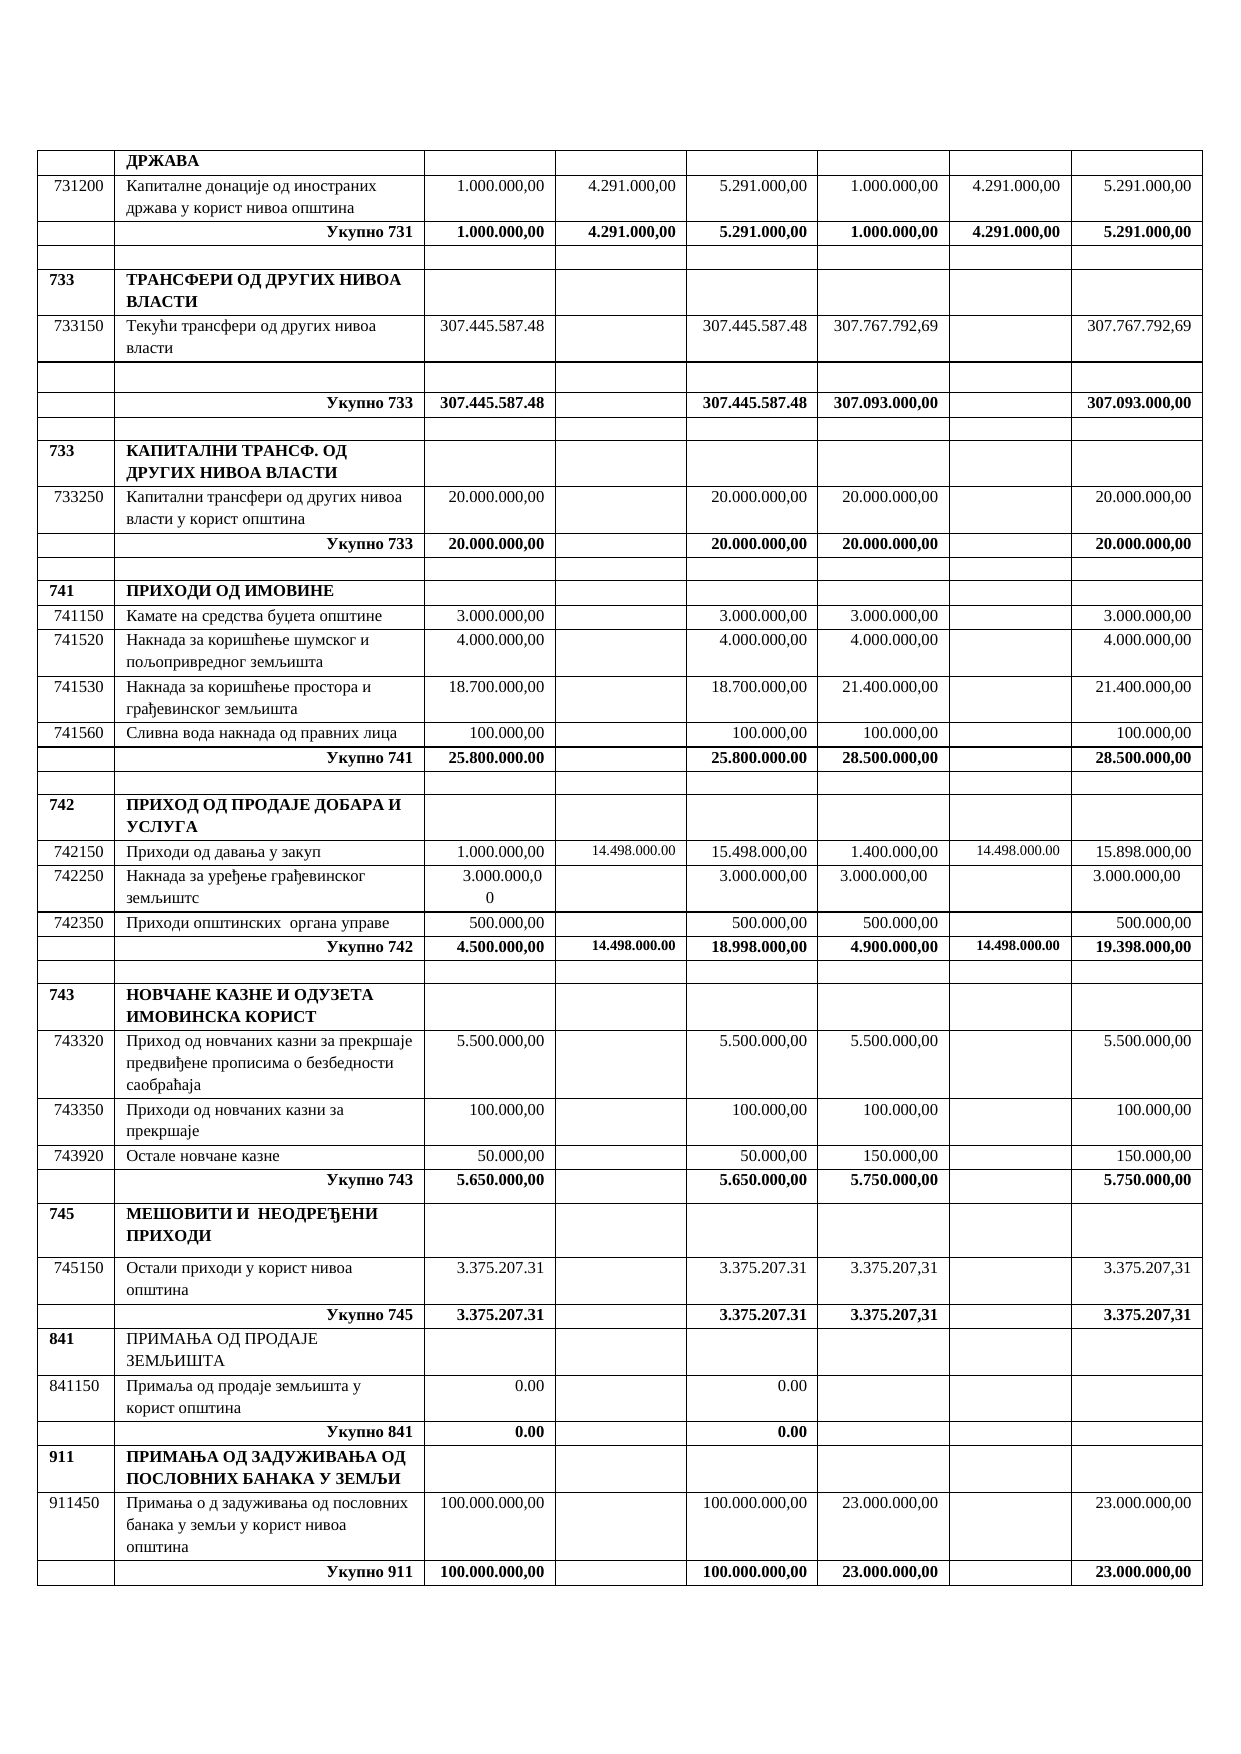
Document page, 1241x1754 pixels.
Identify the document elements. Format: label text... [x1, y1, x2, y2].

table_cell [950, 1422, 1071, 1445]
table_cell [115, 418, 424, 440]
table_cell Приходи општинских органа управе [115, 913, 424, 936]
table_cell [38, 222, 114, 245]
table_cell [38, 558, 114, 580]
table_cell 100.000,00 [425, 723, 555, 746]
table_cell Укупно 841 [115, 1422, 424, 1445]
table_cell [38, 534, 114, 557]
table_cell 25.800.000.00 [687, 748, 817, 771]
table_cell [556, 795, 686, 840]
table_cell [950, 534, 1071, 557]
table_cell [818, 961, 949, 983]
table_cell [950, 363, 1071, 392]
table_cell Капиталне донације од иностраних држава у корист нивоа општина [115, 176, 424, 221]
table_cell [950, 441, 1071, 486]
table_cell [818, 270, 949, 315]
table_cell [950, 677, 1071, 722]
table_cell [425, 1446, 555, 1492]
table_cell 3.000.000,00 [425, 606, 555, 629]
table_cell 3.375.207,31 [818, 1305, 949, 1328]
table_cell 28.500.000,00 [1072, 748, 1202, 771]
table_cell Остали приходи у корист нивоа општина [115, 1258, 424, 1303]
table_cell [556, 984, 686, 1030]
table_cell [1072, 441, 1202, 486]
table_cell 743320 [38, 1031, 114, 1098]
table_cell [950, 748, 1071, 771]
table_cell [556, 1493, 686, 1560]
table_cell 5.500.000,00 [425, 1031, 555, 1098]
table_cell [1072, 1422, 1202, 1445]
table_cell 14.498.000.00 [556, 937, 686, 960]
table_cell [818, 246, 949, 268]
table_cell [425, 581, 555, 604]
table_cell [818, 1204, 949, 1257]
table_cell [687, 441, 817, 486]
table_cell 5.650.000,00 [687, 1170, 817, 1203]
table_cell [556, 151, 686, 174]
table_cell [950, 723, 1071, 746]
table_cell [818, 363, 949, 392]
table_cell 23.000.000,00 [818, 1493, 949, 1560]
table_cell 150.000,00 [818, 1146, 949, 1169]
table_cell 18.700.000,00 [687, 677, 817, 722]
table_cell [556, 1258, 686, 1303]
table_cell [950, 1329, 1071, 1374]
table_cell [38, 246, 114, 268]
table_cell [950, 606, 1071, 629]
table_cell 1.000.000,00 [425, 222, 555, 245]
table_cell [950, 1031, 1071, 1098]
table_cell 5.500.000,00 [818, 1031, 949, 1098]
table_cell 3.000.000,00 [687, 606, 817, 629]
table_cell 4.000.000,00 [425, 630, 555, 676]
table_cell 0.00 [687, 1376, 817, 1421]
table_cell [818, 1329, 949, 1374]
table_cell 742250 [38, 866, 114, 911]
table_cell [687, 270, 817, 315]
table_cell 841 [38, 1329, 114, 1374]
table_cell [425, 558, 555, 580]
table_cell [687, 151, 817, 174]
table_cell 100.000.000,00 [687, 1493, 817, 1560]
table_cell [818, 558, 949, 580]
table_cell 4.900.000,00 [818, 937, 949, 960]
table_cell 3.000.000,00 [818, 606, 949, 629]
table_cell [950, 984, 1071, 1030]
table_cell [556, 1561, 686, 1585]
table_cell [687, 246, 817, 268]
table_cell 3.375.207,31 [1072, 1258, 1202, 1303]
table_cell 307.445.587.48 [687, 393, 817, 417]
table_cell [950, 1146, 1071, 1169]
table_cell 911450 [38, 1493, 114, 1560]
table_cell [950, 961, 1071, 983]
table_cell 1.000.000,00 [818, 222, 949, 245]
table_cell 15.498.000,00 [687, 841, 817, 865]
table_cell 745 [38, 1204, 114, 1257]
table_cell 0.00 [425, 1422, 555, 1445]
table_cell Приход од новчаних казни за прекршаје предвиђене прописима о безбедности саобраћаја [115, 1031, 424, 1098]
table_cell 500.000,00 [425, 913, 555, 936]
table_cell 14.498.000.00 [950, 841, 1071, 865]
table_cell 307.767.792,69 [1072, 316, 1202, 361]
table_cell 3.000.000,00 [818, 866, 949, 911]
table_cell [1072, 1204, 1202, 1257]
table_cell Примања о д задуживања од пословних банака у земљи у корист нивоа општина [115, 1493, 424, 1560]
table_cell [950, 795, 1071, 840]
table_cell 18.700.000,00 [425, 677, 555, 722]
table_cell 20.000.000,00 [687, 534, 817, 557]
table_cell [425, 961, 555, 983]
table_cell 14.498.000.00 [556, 841, 686, 865]
table_cell Укупно 733 [115, 393, 424, 417]
table_cell Укупно 741 [115, 748, 424, 771]
table_cell [1072, 1376, 1202, 1421]
table_cell [556, 418, 686, 440]
table_cell 4.291.000,00 [950, 222, 1071, 245]
table_cell 20.000.000,00 [1072, 534, 1202, 557]
table_cell [818, 581, 949, 604]
table_cell 3.000.000,00 [425, 866, 555, 911]
table_cell [425, 441, 555, 486]
table_cell [687, 1446, 817, 1492]
table_cell 1.400.000,00 [818, 841, 949, 865]
table_cell 28.500.000,00 [818, 748, 949, 771]
table_cell [1072, 151, 1202, 174]
table_cell [115, 246, 424, 268]
table_cell [115, 558, 424, 580]
table_cell 1.000.000,00 [425, 841, 555, 865]
table_cell Накнада за уређење грађевинског земљиштс [115, 866, 424, 911]
table_cell 3.375.207.31 [425, 1258, 555, 1303]
table_cell [425, 246, 555, 268]
table_cell [38, 1305, 114, 1328]
table_cell 733150 [38, 316, 114, 361]
table_cell 5.291.000,00 [687, 176, 817, 221]
table_cell [950, 558, 1071, 580]
table_cell [950, 1446, 1071, 1492]
table_cell [115, 961, 424, 983]
table_cell [687, 581, 817, 604]
table_cell [818, 795, 949, 840]
table_cell 0.00 [425, 1376, 555, 1421]
table_cell 25.800.000.00 [425, 748, 555, 771]
table_cell [425, 363, 555, 392]
table_cell [950, 630, 1071, 676]
table_cell ПРИМАЊА ОД ПРОДАЈЕ ЗЕМЉИШТА [115, 1329, 424, 1374]
table_cell 20.000.000,00 [687, 487, 817, 533]
table_cell НОВЧАНЕ КАЗНЕ И ОДУЗЕТА ИМОВИНСКА КОРИСТ [115, 984, 424, 1030]
table_cell 307.445.587.48 [425, 316, 555, 361]
table_cell 4.291.000,00 [556, 222, 686, 245]
table_cell [1072, 961, 1202, 983]
table_cell [556, 246, 686, 268]
table_cell 100.000,00 [818, 723, 949, 746]
table_cell 4.291.000,00 [950, 176, 1071, 221]
table_cell [950, 418, 1071, 440]
table_cell [556, 866, 686, 911]
table_cell МЕШОВИТИ И НЕОДРЕЂЕНИ ПРИХОДИ [115, 1204, 424, 1257]
table_cell [115, 363, 424, 392]
table_cell [556, 748, 686, 771]
table_cell [1072, 246, 1202, 268]
table_cell 100.000,00 [818, 1099, 949, 1145]
table_cell [1072, 772, 1202, 794]
table_cell [818, 1376, 949, 1421]
table_cell 50.000,00 [425, 1146, 555, 1169]
table_cell 100.000,00 [425, 1099, 555, 1145]
table_cell 307.093.000,00 [1072, 393, 1202, 417]
table_cell [687, 558, 817, 580]
table_cell 50.000,00 [687, 1146, 817, 1169]
table_cell 733 [38, 270, 114, 315]
table_cell 307.445.587.48 [425, 393, 555, 417]
table_cell [556, 723, 686, 746]
table_cell 741560 [38, 723, 114, 746]
table_cell [950, 1170, 1071, 1203]
table_cell 23.000.000,00 [1072, 1561, 1202, 1585]
table_cell [1072, 581, 1202, 604]
table_cell 3.375.207.31 [687, 1305, 817, 1328]
table_cell [556, 534, 686, 557]
table_cell [425, 418, 555, 440]
table_cell 20.000.000,00 [1072, 487, 1202, 533]
table_cell 4.000.000,00 [1072, 630, 1202, 676]
table_cell 743920 [38, 1146, 114, 1169]
table_cell 745150 [38, 1258, 114, 1303]
table_cell Приходи од давања у закуп [115, 841, 424, 865]
table_cell [556, 1204, 686, 1257]
table_cell 307.767.792,69 [818, 316, 949, 361]
table_cell [556, 1031, 686, 1098]
table_cell [556, 558, 686, 580]
table_cell [950, 581, 1071, 604]
table_cell Укупно 731 [115, 222, 424, 245]
table_cell КАПИТАЛНИ ТРАНСФ. ОД ДРУГИХ НИВОА ВЛАСТИ [115, 441, 424, 486]
table_cell 21.400.000,00 [1072, 677, 1202, 722]
table_cell [687, 1329, 817, 1374]
table_cell Капитални трансфери од других нивоа власти у корист општина [115, 487, 424, 533]
table_cell [1072, 795, 1202, 840]
table_cell [556, 677, 686, 722]
table_cell 14.498.000.00 [950, 937, 1071, 960]
table_cell [38, 363, 114, 392]
table_cell 500.000,00 [687, 913, 817, 936]
table_cell 100.000.000,00 [687, 1561, 817, 1585]
table_cell [950, 246, 1071, 268]
table_cell 500.000,00 [818, 913, 949, 936]
table_cell [1072, 270, 1202, 315]
table_cell [556, 1305, 686, 1328]
table_cell 743 [38, 984, 114, 1030]
table_cell [425, 270, 555, 315]
table_cell [1072, 558, 1202, 580]
table_cell 4.291.000,00 [556, 176, 686, 221]
table_cell [38, 1422, 114, 1445]
table_cell [950, 1376, 1071, 1421]
table_cell 741150 [38, 606, 114, 629]
table_cell Укупно 733 [115, 534, 424, 557]
table_cell [556, 581, 686, 604]
table_cell 741 [38, 581, 114, 604]
table_cell 731200 [38, 176, 114, 221]
table_cell [950, 866, 1071, 911]
table_cell Укупно 742 [115, 937, 424, 960]
table_cell [556, 1446, 686, 1492]
table_cell 733 [38, 441, 114, 486]
table_cell [556, 606, 686, 629]
table_cell [38, 393, 114, 417]
table_cell 3.375.207,31 [1072, 1305, 1202, 1328]
table_cell 4.500.000,00 [425, 937, 555, 960]
table_cell 742150 [38, 841, 114, 865]
table_cell 100.000.000,00 [425, 1493, 555, 1560]
table_cell [687, 961, 817, 983]
table_cell [425, 1204, 555, 1257]
table_cell [556, 1329, 686, 1374]
table_cell Текући трансфери од других нивоа власти [115, 316, 424, 361]
table_cell Укупно 743 [115, 1170, 424, 1203]
table_cell 5.750.000,00 [818, 1170, 949, 1203]
table_cell 23.000.000,00 [1072, 1493, 1202, 1560]
table_cell 5.650.000,00 [425, 1170, 555, 1203]
table_cell Камате на средства буџета општине [115, 606, 424, 629]
table_cell 307.445.587.48 [687, 316, 817, 361]
table_cell 5.500.000,00 [1072, 1031, 1202, 1098]
table_cell [38, 418, 114, 440]
table_cell 20.000.000,00 [425, 487, 555, 533]
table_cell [115, 151, 424, 174]
table_cell Укупно 745 [115, 1305, 424, 1328]
table_cell 3.000.000,00 [687, 866, 817, 911]
table_cell 4.000.000,00 [687, 630, 817, 676]
table_cell 911 [38, 1446, 114, 1492]
table_cell 1.000.000,00 [818, 176, 949, 221]
table_cell [687, 984, 817, 1030]
table_cell [556, 1170, 686, 1203]
table_cell 3.000.000,00 [1072, 866, 1202, 911]
table_cell 150.000,00 [1072, 1146, 1202, 1169]
table_cell [38, 772, 114, 794]
table_cell 3.375.207,31 [818, 1258, 949, 1303]
table_cell 733250 [38, 487, 114, 533]
table_cell ПРИХОД ОД ПРОДАЈЕ ДОБАРА И УСЛУГА [115, 795, 424, 840]
table_cell [556, 630, 686, 676]
table_cell [38, 748, 114, 771]
table_cell [950, 151, 1071, 174]
table_cell Накнада за коришћење простора и грађевинског земљишта [115, 677, 424, 722]
table_cell [687, 795, 817, 840]
table_cell 743350 [38, 1099, 114, 1145]
table_cell 100.000,00 [1072, 1099, 1202, 1145]
table_cell 5.750.000,00 [1072, 1170, 1202, 1203]
table_cell 0.00 [687, 1422, 817, 1445]
table_cell [556, 772, 686, 794]
table_cell [556, 1099, 686, 1145]
table_cell [950, 270, 1071, 315]
table_cell [556, 913, 686, 936]
table_cell 21.400.000,00 [818, 677, 949, 722]
table_cell [556, 487, 686, 533]
table_cell [950, 1258, 1071, 1303]
table_cell [818, 151, 949, 174]
table_cell [425, 772, 555, 794]
table_cell Укупно 911 [115, 1561, 424, 1585]
table_cell [425, 151, 555, 174]
table_cell [818, 984, 949, 1030]
table_cell 1.000.000,00 [425, 176, 555, 221]
table_cell [556, 363, 686, 392]
table_cell 731 [38, 151, 114, 174]
table_cell 742350 [38, 913, 114, 936]
table_cell [556, 1146, 686, 1169]
table_cell [818, 1422, 949, 1445]
table_cell 307.093.000,00 [818, 393, 949, 417]
table_cell 741520 [38, 630, 114, 676]
table_cell 3.375.207.31 [687, 1258, 817, 1303]
table_cell [950, 1204, 1071, 1257]
table_cell [556, 316, 686, 361]
table_cell 741530 [38, 677, 114, 722]
table_cell ПРИМАЊА ОД ЗАДУЖИВАЊА ОД ПОСЛОВНИХ БАНАКА У ЗЕМЉИ [115, 1446, 424, 1492]
table_cell [1072, 363, 1202, 392]
table_cell ТРАНСФЕРИ ОД ДРУГИХ НИВОА ВЛАСТИ [115, 270, 424, 315]
table_cell 4.000.000,00 [818, 630, 949, 676]
table_cell [1072, 1446, 1202, 1492]
table_cell [950, 913, 1071, 936]
table_cell 3.000.000,00 [1072, 606, 1202, 629]
table_cell Примаља од продаје земљишта у корист општина [115, 1376, 424, 1421]
table_cell 3.375.207.31 [425, 1305, 555, 1328]
table_cell [1072, 1329, 1202, 1374]
table_cell [556, 393, 686, 417]
table_cell 18.998.000,00 [687, 937, 817, 960]
table_cell 23.000.000,00 [818, 1561, 949, 1585]
table_cell [38, 1561, 114, 1585]
table_cell 19.398.000,00 [1072, 937, 1202, 960]
table_cell 15.898.000,00 [1072, 841, 1202, 865]
table_cell Остале новчане казне [115, 1146, 424, 1169]
table_cell [818, 441, 949, 486]
table_cell Сливна вода накнада од правних лица [115, 723, 424, 746]
table_cell 100.000,00 [1072, 723, 1202, 746]
table_cell [556, 1422, 686, 1445]
table_cell Приходи од новчаних казни за прекршаје [115, 1099, 424, 1145]
table_cell [425, 1329, 555, 1374]
table_cell [950, 772, 1071, 794]
table_cell [687, 363, 817, 392]
table_cell [950, 1099, 1071, 1145]
table_cell [950, 393, 1071, 417]
table_cell 5.291.000,00 [1072, 176, 1202, 221]
table_cell [556, 1376, 686, 1421]
table_cell 500.000,00 [1072, 913, 1202, 936]
table_cell [556, 441, 686, 486]
table_cell [425, 795, 555, 840]
table_cell [556, 270, 686, 315]
table_cell [38, 961, 114, 983]
table_cell 100.000,00 [687, 1099, 817, 1145]
table_cell 5.500.000,00 [687, 1031, 817, 1098]
table_cell [425, 984, 555, 1030]
table_cell [950, 487, 1071, 533]
table_cell 100.000,00 [687, 723, 817, 746]
table_cell [687, 772, 817, 794]
table_cell [818, 772, 949, 794]
table_cell [818, 418, 949, 440]
table_cell [687, 418, 817, 440]
table_cell [950, 1493, 1071, 1560]
table_cell ПРИХОДИ ОД ИМОВИНЕ [115, 581, 424, 604]
table_cell [950, 1561, 1071, 1585]
table_cell [38, 937, 114, 960]
table_cell [1072, 418, 1202, 440]
table_cell [818, 1446, 949, 1492]
table_cell 742 [38, 795, 114, 840]
table_cell [687, 1204, 817, 1257]
table_cell 841150 [38, 1376, 114, 1421]
table_cell [556, 961, 686, 983]
table_cell 20.000.000,00 [425, 534, 555, 557]
table_cell [115, 772, 424, 794]
table_cell Накнада за коришћење шумског и пољопривредног земљишта [115, 630, 424, 676]
table_cell 5.291.000,00 [687, 222, 817, 245]
table_cell [950, 316, 1071, 361]
table_cell [1072, 984, 1202, 1030]
table_cell [950, 1305, 1071, 1328]
table_cell 20.000.000,00 [818, 534, 949, 557]
table_cell [38, 1170, 114, 1203]
table_cell 100.000.000,00 [425, 1561, 555, 1585]
table_cell 20.000.000,00 [818, 487, 949, 533]
table_cell 5.291.000,00 [1072, 222, 1202, 245]
